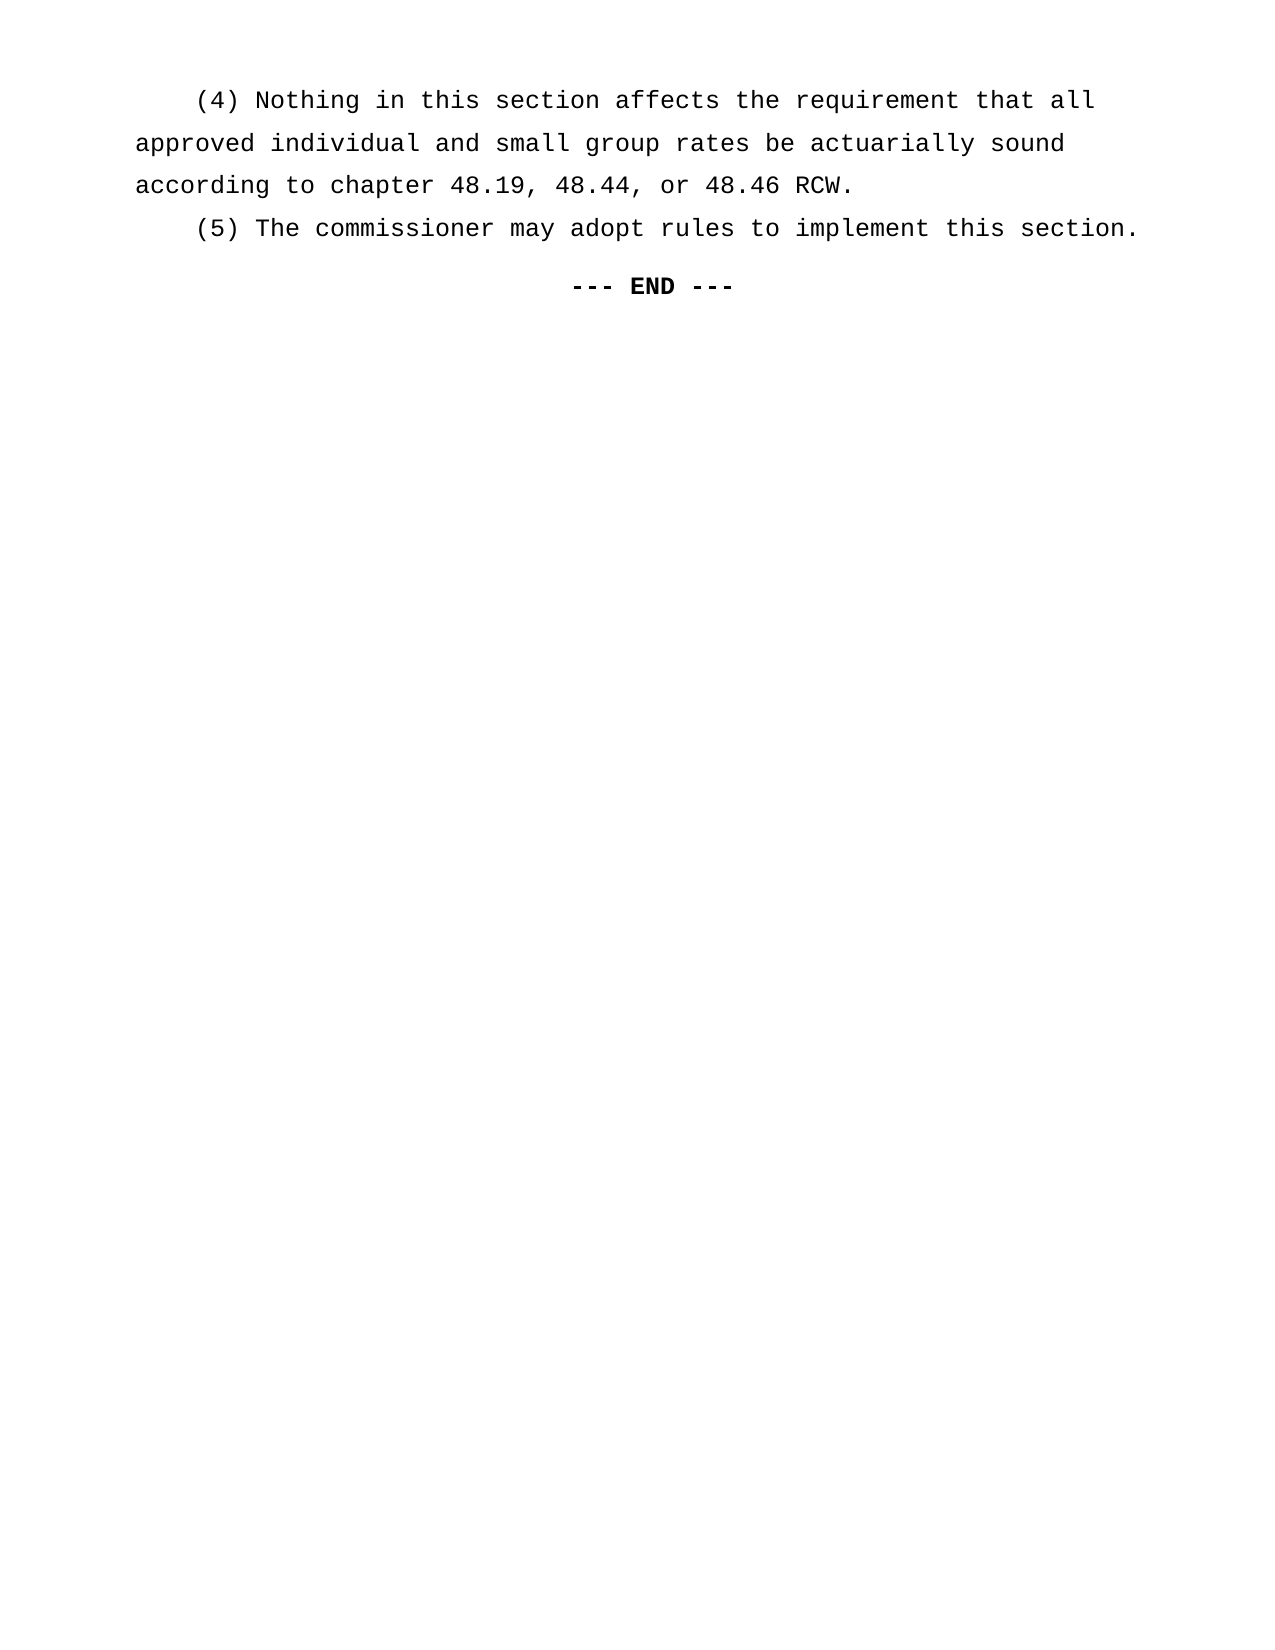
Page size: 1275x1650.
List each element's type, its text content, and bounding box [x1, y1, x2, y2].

text (5) The commissioner may adopt rules to implement this section. [135, 202, 1170, 245]
text --- END --- [135, 273, 1170, 302]
text (4) Nothing in this section affects the requirement that all approved individual and small group rates be actuarially sound according to chapter 48.19, 48.44, or 48.46 RCW. [135, 75, 1170, 202]
